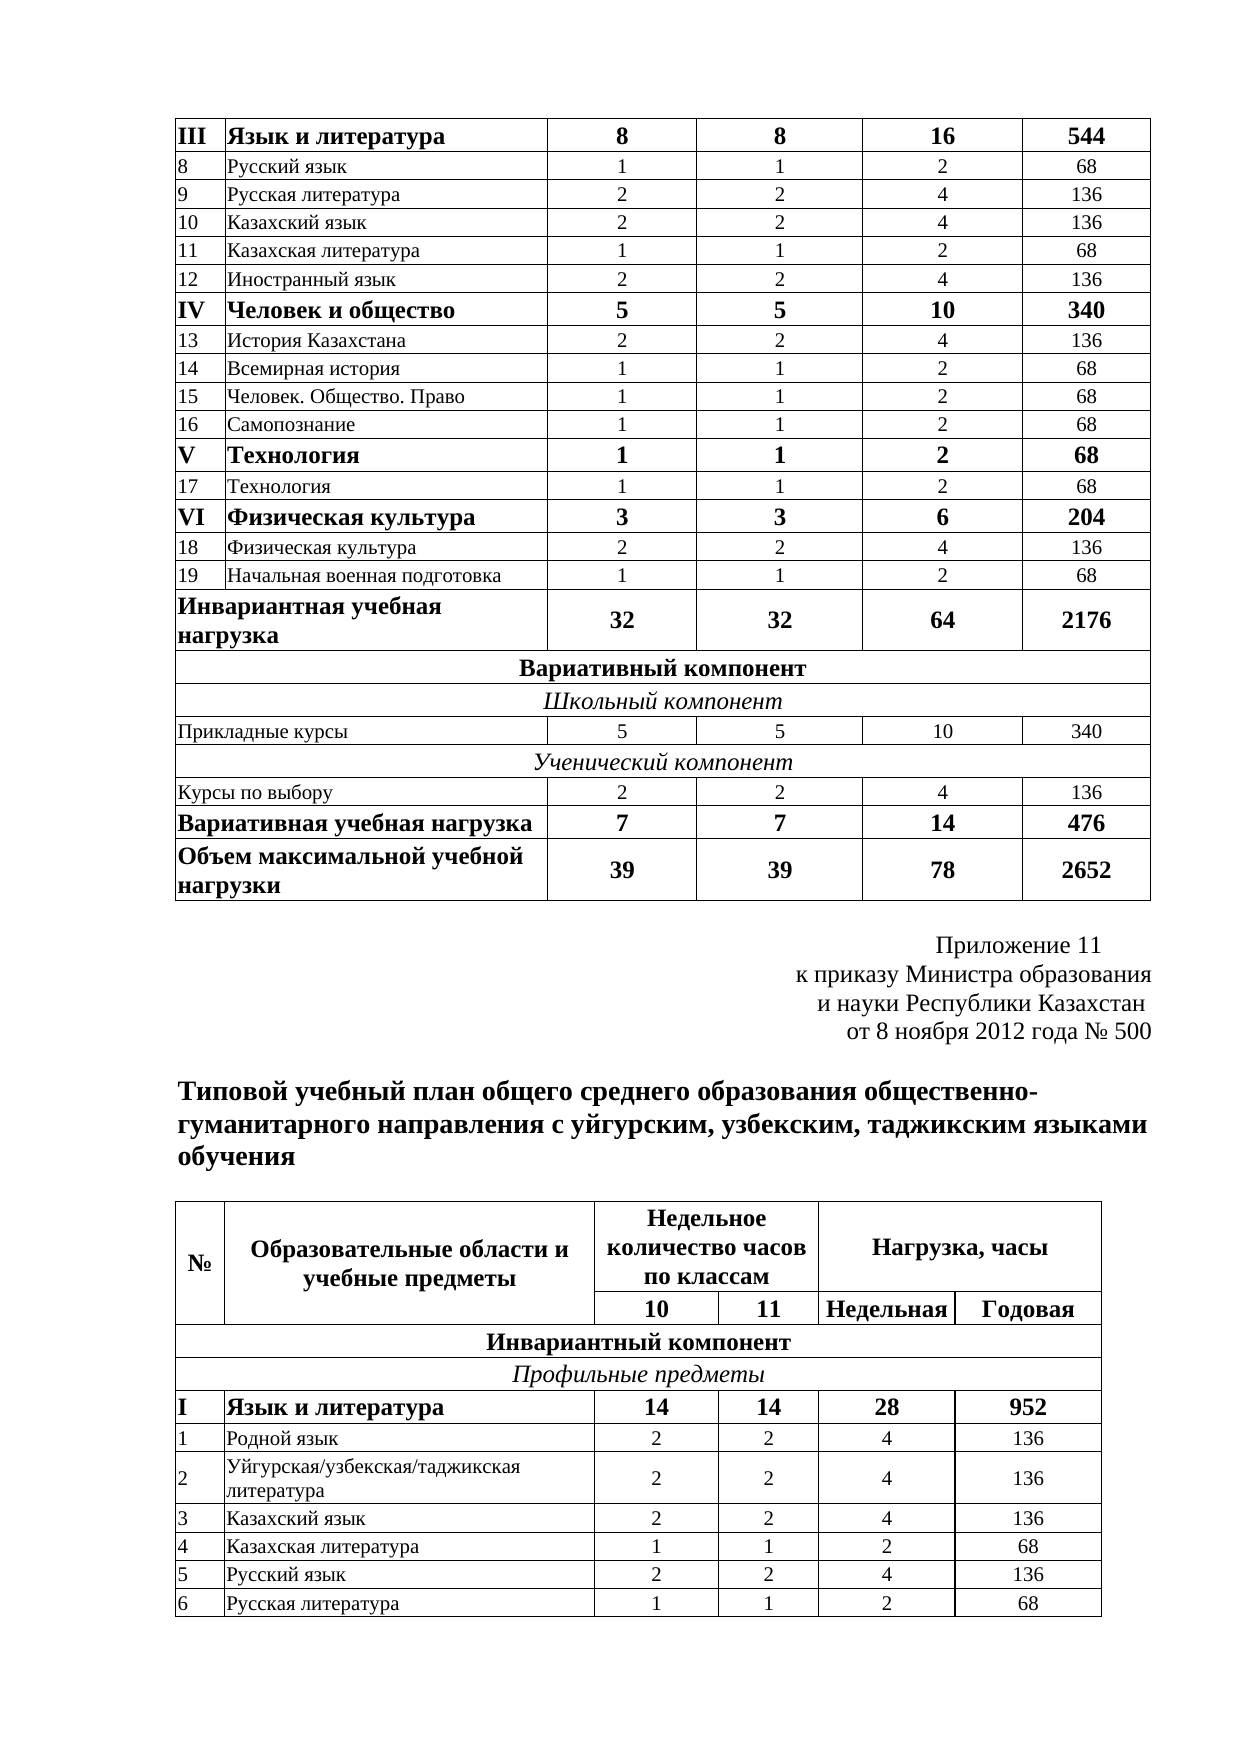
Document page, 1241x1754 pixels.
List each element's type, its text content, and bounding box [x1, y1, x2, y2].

table_cell Иностранный язык [226, 265, 547, 292]
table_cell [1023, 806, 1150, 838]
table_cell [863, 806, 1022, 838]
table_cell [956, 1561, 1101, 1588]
table_cell 2 [697, 326, 862, 353]
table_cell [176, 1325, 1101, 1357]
table_cell 16 [863, 119, 1022, 151]
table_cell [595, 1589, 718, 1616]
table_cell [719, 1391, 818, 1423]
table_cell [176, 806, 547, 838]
table_cell 4 [863, 209, 1022, 236]
table_cell 1 [697, 152, 862, 179]
table_cell 3 [548, 500, 696, 532]
table_cell 8 [548, 119, 696, 151]
table_cell 4 [863, 533, 1022, 560]
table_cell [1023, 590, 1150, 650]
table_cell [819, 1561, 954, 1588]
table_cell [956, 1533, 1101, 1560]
table_cell 1 [548, 439, 696, 471]
table_cell 11 [176, 237, 225, 264]
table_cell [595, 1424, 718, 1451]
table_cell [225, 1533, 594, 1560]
table_cell 2 [863, 354, 1022, 382]
table_cell 10 [863, 293, 1022, 325]
table_cell 2 [863, 472, 1022, 499]
table_cell Язык и литература [226, 119, 547, 151]
table_cell 2 [863, 383, 1022, 410]
table_cell Казахская литература [226, 237, 547, 264]
table_cell ІІІ [176, 119, 225, 151]
table_cell 2 [863, 411, 1022, 438]
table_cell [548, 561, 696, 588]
table_cell 68 [1023, 439, 1150, 471]
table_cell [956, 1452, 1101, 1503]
table_cell 18 [176, 533, 225, 560]
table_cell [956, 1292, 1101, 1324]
table_cell 1 [548, 472, 696, 499]
table_cell 1 [697, 383, 862, 410]
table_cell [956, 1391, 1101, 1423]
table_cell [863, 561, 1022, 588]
table_cell 8 [176, 152, 225, 179]
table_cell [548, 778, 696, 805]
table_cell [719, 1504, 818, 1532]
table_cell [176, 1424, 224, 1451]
table_cell 68 [1023, 152, 1150, 179]
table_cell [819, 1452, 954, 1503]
table_cell 68 [1023, 383, 1150, 410]
table_cell 136 [1023, 209, 1150, 236]
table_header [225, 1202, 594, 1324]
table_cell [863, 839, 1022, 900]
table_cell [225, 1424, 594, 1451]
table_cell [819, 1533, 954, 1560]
table_cell Самопознание [226, 411, 547, 438]
table_cell Человек. Общество. Право [226, 383, 547, 410]
table_cell 68 [1023, 411, 1150, 438]
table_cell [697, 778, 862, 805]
table_cell 68 [1023, 472, 1150, 499]
text Приложение 11 к приказу Министра образования и науки Республики Казахстан от 8 ноября 2012 года № 500 [177, 930, 1152, 1045]
table_cell 8 [697, 119, 862, 151]
table_cell 4 [863, 265, 1022, 292]
table_cell Физическая культура [226, 533, 547, 560]
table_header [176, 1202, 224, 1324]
table_cell 1 [548, 354, 696, 382]
table_cell 12 [176, 265, 225, 292]
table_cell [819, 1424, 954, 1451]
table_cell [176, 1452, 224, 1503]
table_cell 2 [697, 265, 862, 292]
table_cell 136 [1023, 326, 1150, 353]
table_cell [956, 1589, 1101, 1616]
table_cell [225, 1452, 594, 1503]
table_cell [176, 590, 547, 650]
table_cell 1 [548, 411, 696, 438]
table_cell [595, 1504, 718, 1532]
table_cell 1 [548, 152, 696, 179]
table_cell Казахский язык [226, 209, 547, 236]
table_cell 9 [176, 180, 225, 207]
table_cell 1 [697, 354, 862, 382]
table_cell V [176, 439, 225, 471]
table_cell 5 [548, 293, 696, 325]
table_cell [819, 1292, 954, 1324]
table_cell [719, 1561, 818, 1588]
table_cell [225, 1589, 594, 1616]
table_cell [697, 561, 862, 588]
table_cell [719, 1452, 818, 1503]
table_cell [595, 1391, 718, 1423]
table_cell 68 [1023, 237, 1150, 264]
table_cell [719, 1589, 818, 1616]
table_cell 16 [176, 411, 225, 438]
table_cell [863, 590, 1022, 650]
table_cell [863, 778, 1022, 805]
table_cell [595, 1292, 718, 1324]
table_cell 136 [1023, 533, 1150, 560]
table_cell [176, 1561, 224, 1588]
table_cell 340 [1023, 293, 1150, 325]
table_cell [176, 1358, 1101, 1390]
table_cell 2 [548, 265, 696, 292]
table_cell История Казахстана [226, 326, 547, 353]
table_cell 1 [697, 439, 862, 471]
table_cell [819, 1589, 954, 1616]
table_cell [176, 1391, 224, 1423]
table_cell Русская литература [226, 180, 547, 207]
table_cell Человек и общество [226, 293, 547, 325]
table_cell 2 [863, 439, 1022, 471]
table_cell Всемирная история [226, 354, 547, 382]
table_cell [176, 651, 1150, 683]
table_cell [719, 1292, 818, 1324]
table_cell Физическая культура [226, 500, 547, 532]
table_cell 68 [1023, 354, 1150, 382]
table_cell 15 [176, 383, 225, 410]
table_cell ІV [176, 293, 225, 325]
table_cell 2 [863, 237, 1022, 264]
table_cell Начальная военная подготовка [226, 561, 547, 588]
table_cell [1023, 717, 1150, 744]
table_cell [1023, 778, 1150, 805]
table_cell Технология [226, 439, 547, 471]
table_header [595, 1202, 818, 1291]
table_cell 1 [548, 383, 696, 410]
table_cell Русский язык [226, 152, 547, 179]
table_cell 2 [863, 152, 1022, 179]
table_cell 4 [863, 326, 1022, 353]
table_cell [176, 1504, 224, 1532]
text Типовой учебный план общего среднего образования общественно-гуманитарного направления с уйгурским, узбекским, таджикским языками обучения [177, 1074, 1152, 1172]
table_cell 5 [697, 293, 862, 325]
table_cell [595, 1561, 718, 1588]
table_cell 2 [548, 533, 696, 560]
table_cell 19 [176, 561, 225, 588]
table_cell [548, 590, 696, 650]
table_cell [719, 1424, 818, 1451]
table_cell 2 [548, 180, 696, 207]
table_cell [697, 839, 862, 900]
table_cell 1 [548, 237, 696, 264]
table_cell 6 [863, 500, 1022, 532]
table_cell VІ [176, 500, 225, 532]
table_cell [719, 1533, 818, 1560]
table_cell 17 [176, 472, 225, 499]
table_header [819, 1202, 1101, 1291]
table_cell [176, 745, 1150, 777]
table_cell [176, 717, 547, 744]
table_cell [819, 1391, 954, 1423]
table_cell 3 [697, 500, 862, 532]
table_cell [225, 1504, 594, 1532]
table_cell 2 [548, 209, 696, 236]
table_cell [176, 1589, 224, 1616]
table_cell 204 [1023, 500, 1150, 532]
table_cell Технология [226, 472, 547, 499]
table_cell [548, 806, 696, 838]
table_cell 1 [697, 472, 862, 499]
table_cell 1 [697, 411, 862, 438]
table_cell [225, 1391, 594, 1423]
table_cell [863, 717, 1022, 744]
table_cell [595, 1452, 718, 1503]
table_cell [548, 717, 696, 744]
table_cell 2 [697, 533, 862, 560]
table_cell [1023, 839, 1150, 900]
table_cell 10 [176, 209, 225, 236]
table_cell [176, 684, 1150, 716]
table_cell 2 [548, 326, 696, 353]
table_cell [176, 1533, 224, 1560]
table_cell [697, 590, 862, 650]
table_cell 544 [1023, 119, 1150, 151]
table_cell 1 [697, 237, 862, 264]
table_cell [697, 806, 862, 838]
table_cell 2 [697, 180, 862, 207]
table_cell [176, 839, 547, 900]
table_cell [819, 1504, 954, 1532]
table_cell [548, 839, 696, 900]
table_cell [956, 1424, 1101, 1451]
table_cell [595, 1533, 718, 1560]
table_cell 2 [697, 209, 862, 236]
table_cell 14 [176, 354, 225, 382]
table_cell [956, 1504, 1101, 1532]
table_cell 136 [1023, 180, 1150, 207]
table_cell 136 [1023, 265, 1150, 292]
table_cell 4 [863, 180, 1022, 207]
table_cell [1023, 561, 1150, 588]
table_cell 13 [176, 326, 225, 353]
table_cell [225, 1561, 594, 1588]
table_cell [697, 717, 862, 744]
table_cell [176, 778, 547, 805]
